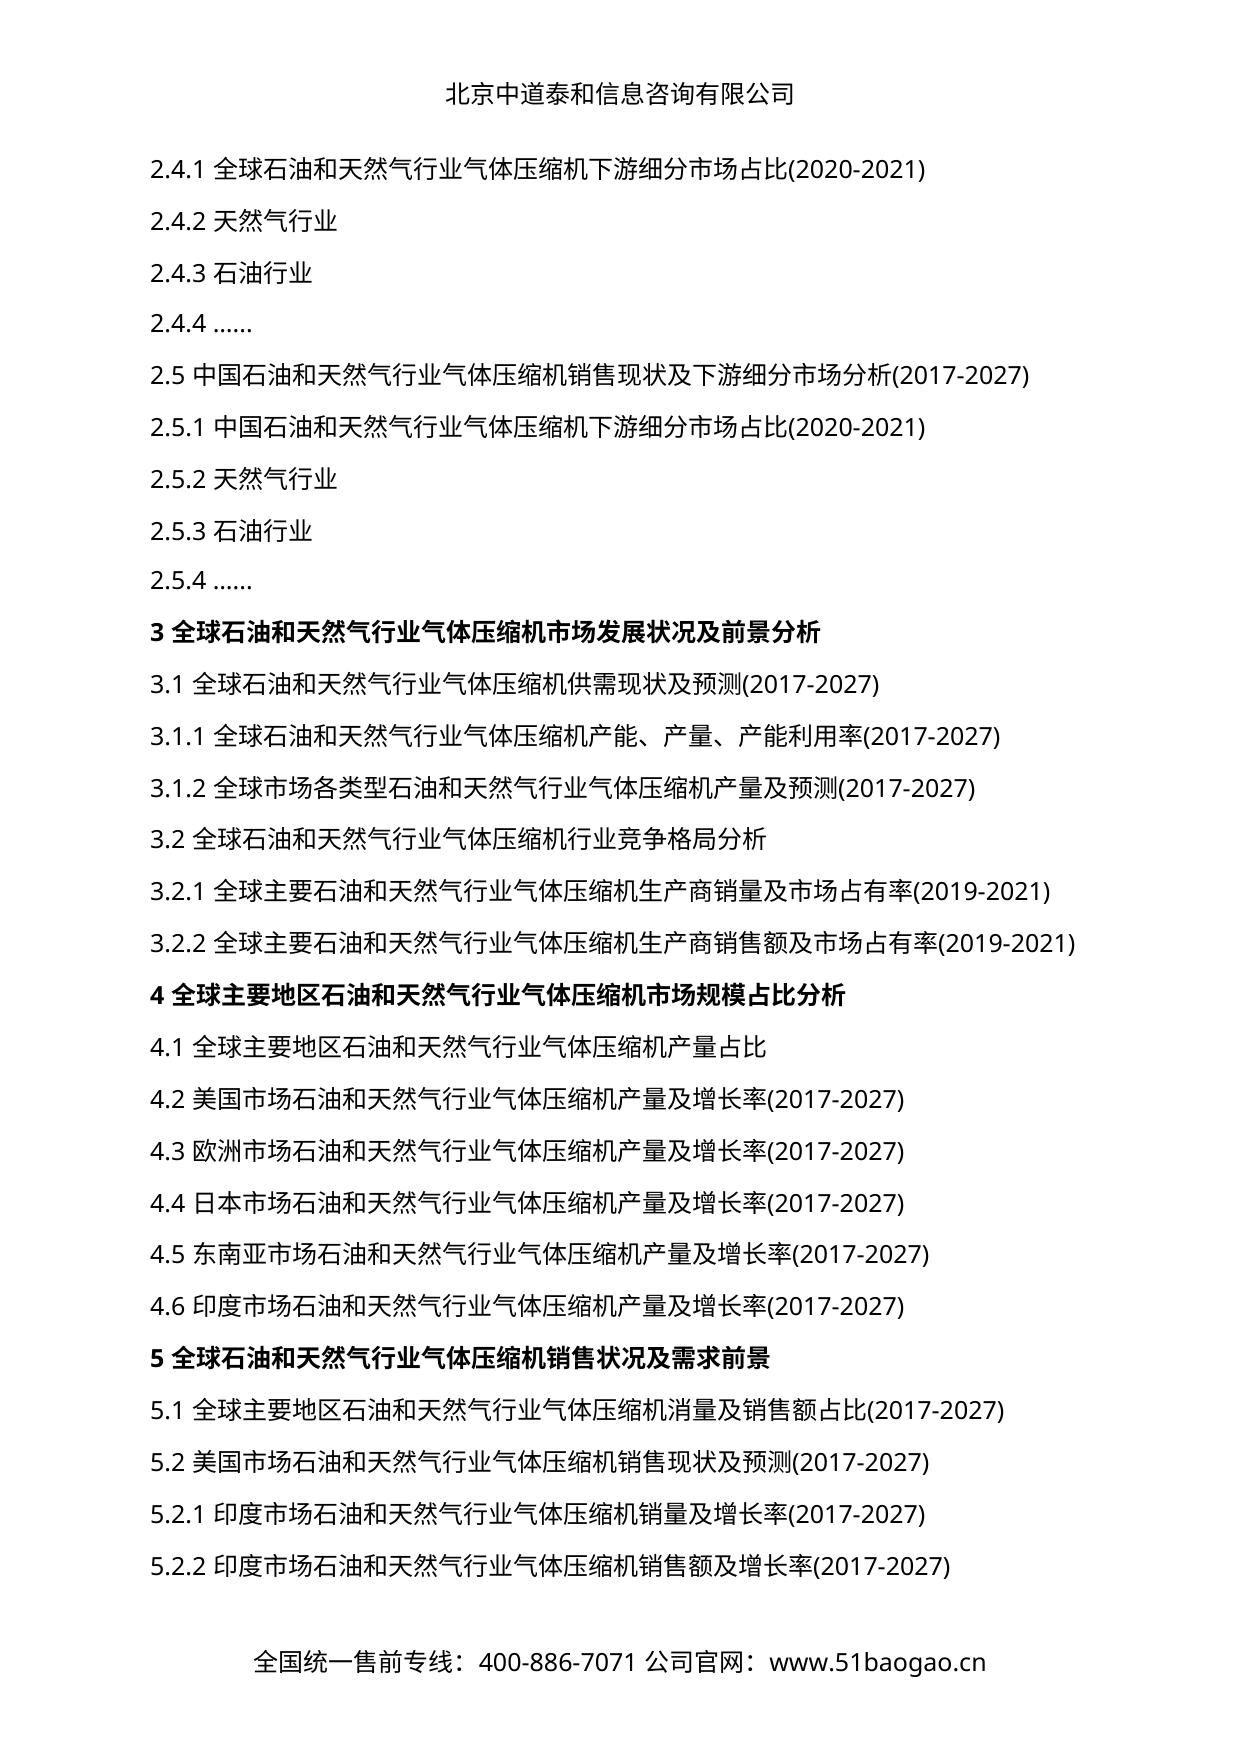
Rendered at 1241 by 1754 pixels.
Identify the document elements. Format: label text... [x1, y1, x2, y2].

text 3.2.1 全球主要石油和天然气行业气体压缩机生产商销量及市场占有率(2019-2021) [150, 872, 1090, 908]
text 2.5.3 石油行业 [150, 511, 1090, 547]
text 4.4 日本市场石油和天然气行业气体压缩机产量及增长率(2017-2027) [150, 1183, 1090, 1219]
text 2.4.1 全球石油和天然气行业气体压缩机下游细分市场占比(2020-2021) [150, 150, 1090, 186]
text 3.2 全球石油和天然气行业气体压缩机行业竞争格局分析 [150, 820, 1090, 856]
text 5.2 美国市场石油和天然气行业气体压缩机销售现状及预测(2017-2027) [150, 1442, 1090, 1479]
text 4 全球主要地区石油和天然气行业气体压缩机市场规模占比分析 [150, 976, 1090, 1012]
text 3.1.2 全球市场各类型石油和天然气行业气体压缩机产量及预测(2017-2027) [150, 768, 1090, 804]
text 3.1.1 全球石油和天然气行业气体压缩机产能、产量、产能利用率(2017-2027) [150, 716, 1090, 752]
text 4.6 印度市场石油和天然气行业气体压缩机产量及增长率(2017-2027) [150, 1287, 1090, 1323]
text 2.5 中国石油和天然气行业气体压缩机销售现状及下游细分市场分析(2017-2027) [150, 355, 1090, 392]
text 2.4.2 天然气行业 [150, 202, 1090, 238]
text 5 全球石油和天然气行业气体压缩机销售状况及需求前景 [150, 1339, 1090, 1375]
text 2.5.4 …... [150, 563, 1090, 597]
text 4.5 东南亚市场石油和天然气行业气体压缩机产量及增长率(2017-2027) [150, 1235, 1090, 1271]
text 5.2.2 印度市场石油和天然气行业气体压缩机销售额及增长率(2017-2027) [150, 1546, 1090, 1582]
text 2.5.2 天然气行业 [150, 459, 1090, 495]
text 4.2 美国市场石油和天然气行业气体压缩机产量及增长率(2017-2027) [150, 1079, 1090, 1116]
text 2.4.4 …... [150, 306, 1090, 340]
text 2.4.3 石油行业 [150, 254, 1090, 290]
text 3 全球石油和天然气行业气体压缩机市场发展状况及前景分析 [150, 612, 1090, 649]
text 5.1 全球主要地区石油和天然气行业气体压缩机消量及销售额占比(2017-2027) [150, 1391, 1090, 1427]
text 4.1 全球主要地区石油和天然气行业气体压缩机产量占比 [150, 1027, 1090, 1064]
text 4.3 欧洲市场石油和天然气行业气体压缩机产量及增长率(2017-2027) [150, 1131, 1090, 1167]
text 5.2.1 印度市场石油和天然气行业气体压缩机销量及增长率(2017-2027) [150, 1494, 1090, 1531]
text 3.2.2 全球主要石油和天然气行业气体压缩机生产商销售额及市场占有率(2019-2021) [150, 924, 1090, 960]
text 2.5.1 中国石油和天然气行业气体压缩机下游细分市场占比(2020-2021) [150, 407, 1090, 443]
text 3.1 全球石油和天然气行业气体压缩机供需现状及预测(2017-2027) [150, 664, 1090, 701]
